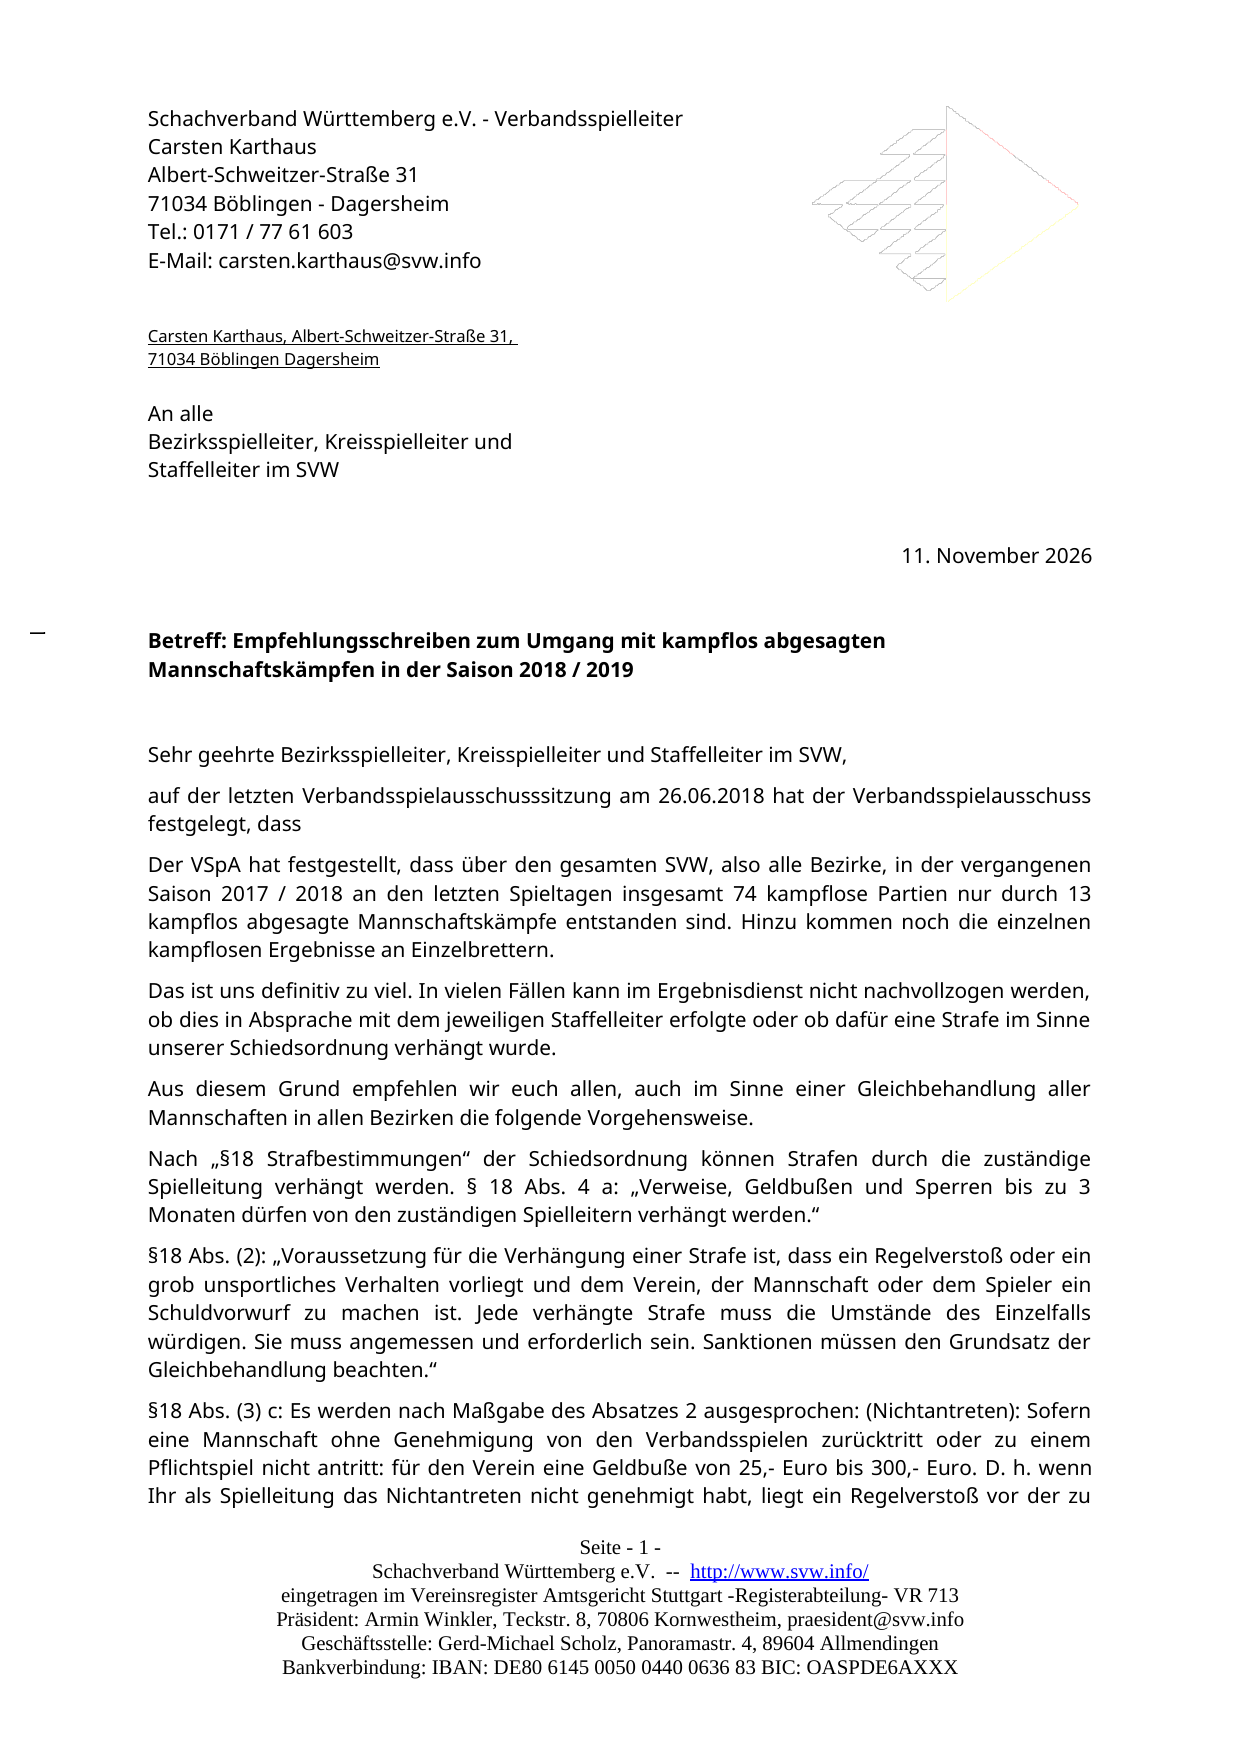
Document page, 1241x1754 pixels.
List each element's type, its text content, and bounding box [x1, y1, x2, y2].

text Carsten Karthaus, Albert-Schweitzer-Straße 31, [148, 325, 1092, 348]
text Staffelleiter im SVW [148, 456, 1092, 484]
text 3. August 2018 [148, 541, 1092, 569]
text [148, 1396, 1092, 1510]
text Das ist uns definitiv zu viel. In vielen Fällen kann im Ergebnisdienst nicht nachvollzogen werden, ob dies in Absprache mit dem jeweiligen Staffelleiter erfolgte oder ob dafür eine Strafe im Sinne unserer Schiedsordnung verhängt wurde. [148, 977, 1092, 1062]
text Aus diesem Grund empfehlen wir euch allen, auch im Sinne einer Gleichbehandlung aller Mannschaften in allen Bezirken die folgende Vorgehensweise. [148, 1074, 1092, 1131]
text An alle [148, 399, 1092, 427]
text auf der letzten Verbandsspielausschusssitzung am 26.06.2018 hat der Verbandsspielausschuss festgelegt, dass [148, 781, 1092, 838]
text Betreff: Empfehlungsschreiben zum Umgang mit kampflos abgesagten Mannschaftskämpfen in der Saison 2018 / 2019 [148, 626, 1092, 683]
text 71034 Böblingen Dagersheim [148, 348, 1092, 370]
text Nach „§18 Strafbestimmungen“ der Schiedsordnung können Strafen durch die zuständige Spielleitung verhängt werden. § 18 Abs. 4 a: „Verweise, Geldbußen und Sperren bis zu 3 Monaten dürfen von den zuständigen Spielleitern verhängt werden.“ [148, 1144, 1092, 1229]
text Der VSpA hat festgestellt, dass über den gesamten SVW, also alle Bezirke, in der vergangenen Saison 2017 / 2018 an den letzten Spieltagen insgesamt 74 kampflose Partien nur durch 13 kampflos abgesagte Mannschaftskämpfe entstanden sind. Hinzu kommen noch die einzelnen kampflosen Ergebnisse an Einzelbrettern. [148, 850, 1092, 964]
text Sehr geehrte Bezirksspielleiter, Kreisspielleiter und Staffelleiter im SVW, [148, 740, 1092, 768]
text §18 Abs. (2): „Voraussetzung für die Verhängung einer Strafe ist, dass ein Regelverstoß oder ein grob unsportliches Verhalten vorliegt und dem Verein, der Mannschaft oder dem Spieler ein Schuldvorwurf zu machen ist. Jede verhängte Strafe muss die Umstände des Einzelfalls würdigen. Sie muss angemessen und erforderlich sein. Sanktionen müssen den Grundsatz der Gleichbehandlung beachten.“ [148, 1242, 1092, 1384]
text Bezirksspielleiter, Kreisspielleiter und [148, 427, 1092, 456]
